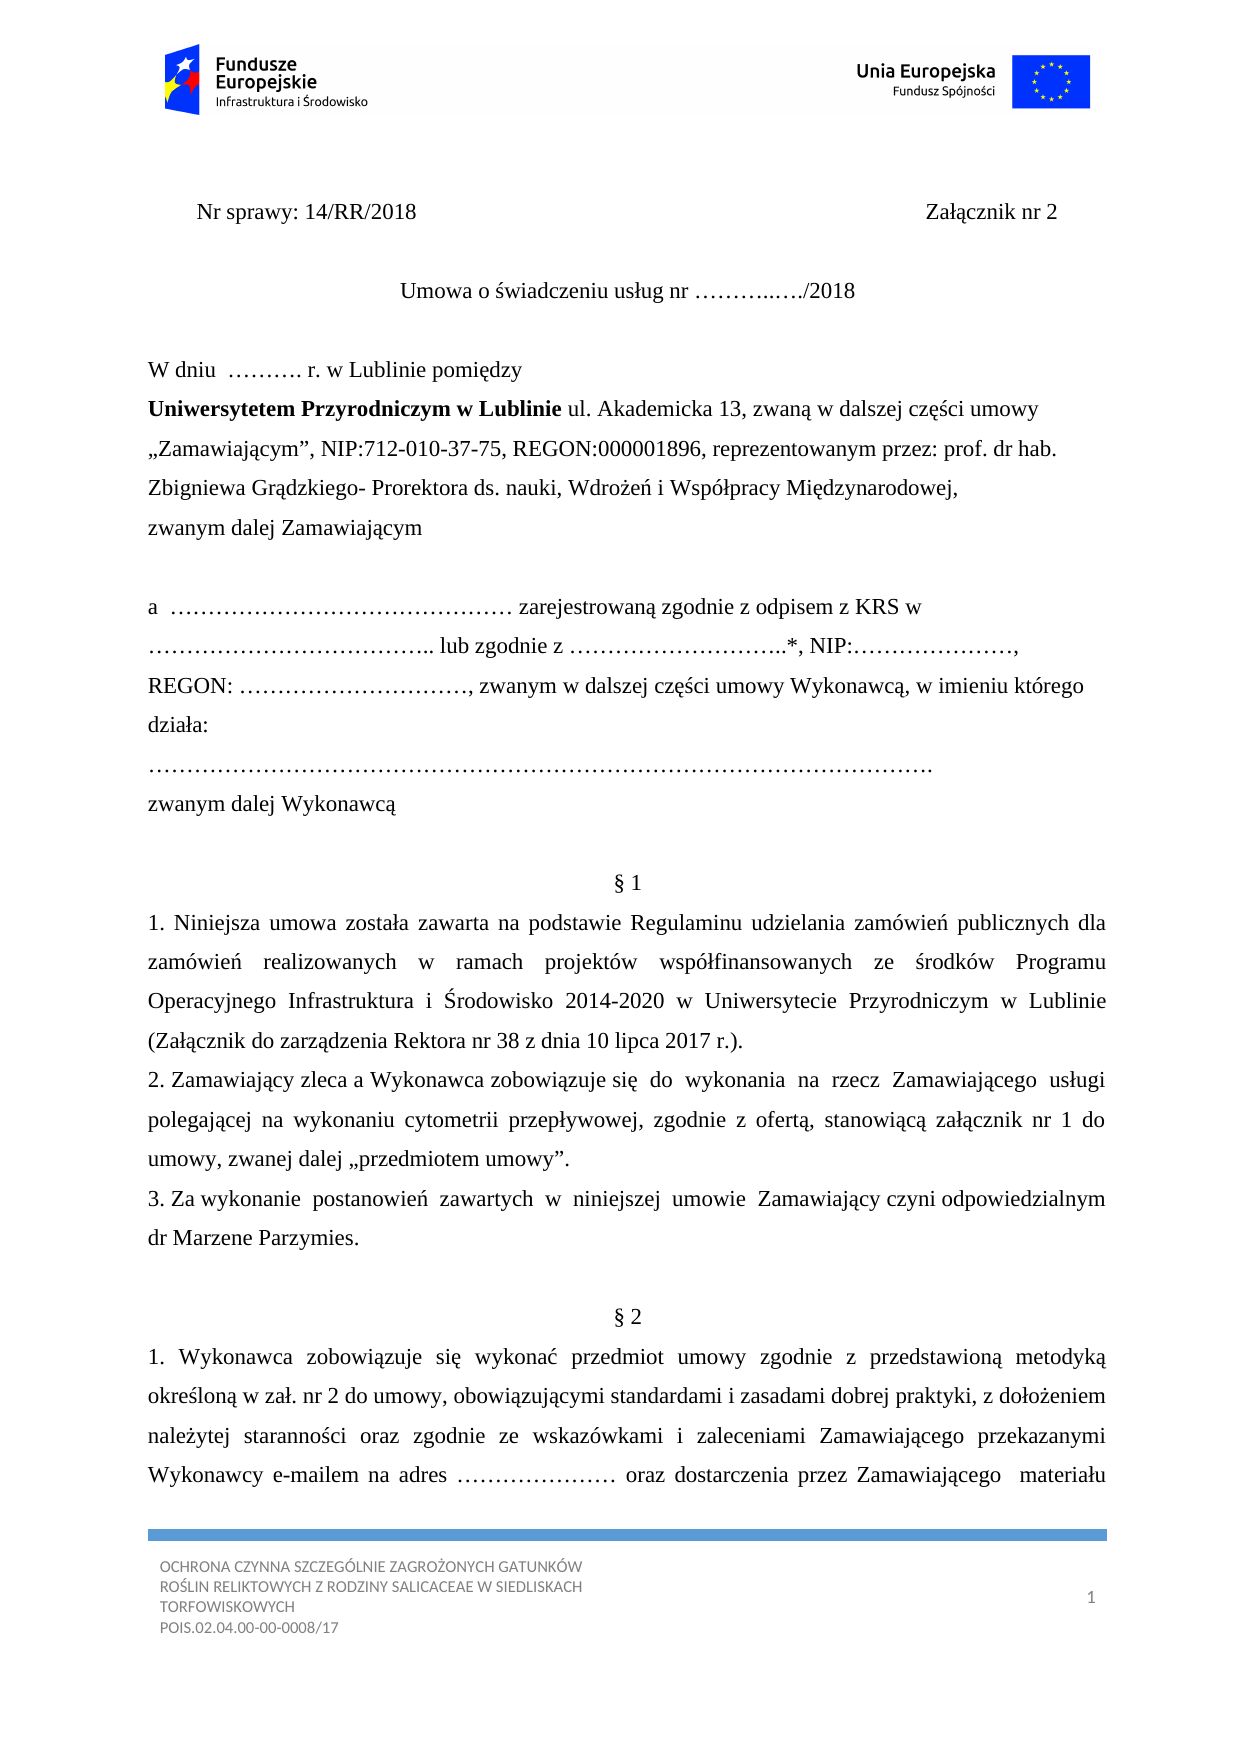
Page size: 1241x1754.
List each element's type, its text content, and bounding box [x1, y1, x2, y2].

text § 2 [148, 1303, 1107, 1330]
text § 1 [148, 869, 1107, 895]
text zwanym dalej Zamawiającym [148, 514, 1107, 540]
text Umowa o świadczeniu usług nr ………..…./2018 [148, 277, 1107, 303]
text Nr sprawy: 14/RR/2018 Załącznik nr 2 [148, 198, 1107, 224]
text zwanym dalej Wykonawcą [148, 790, 1107, 816]
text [148, 1343, 1107, 1488]
text 2. Zamawiający zleca a Wykonawca zobowiązuje się do wykonania na rzecz Zamawiającego usługi polegającej na wykonaniu cytometrii przepływowej, zgodnie z ofertą, stanowiącą załącznik nr 1 do umowy, zwanej dalej „przedmiotem umowy”. [148, 1066, 1107, 1172]
text …………………………………………………………………………………………. [148, 751, 1107, 777]
text a ……………………………………… zarejestrowaną zgodnie z odpisem z KRS w ……………………………….. lub zgodnie z ………………………..*, NIP:…………………, REGON: …………………………, zwanym w dalszej części umowy Wykonawcą, w imieniu którego działa: [148, 593, 1107, 737]
text 1. Niniejsza umowa została zawarta na podstawie Regulaminu udzielania zamówień publicznych dla zamówień realizowanych w ramach projektów współfinansowanych ze środków Programu Operacyjnego Infrastruktura i Środowisko 2014-2020 w Uniwersytecie Przyrodniczym w Lublinie (Załącznik do zarządzenia Rektora nr 38 z dnia 10 lipca 2017 r.). [148, 908, 1107, 1053]
text Uniwersytetem Przyrodniczym w Lublinie ul. Akademicka 13, zwaną w dalszej części umowy „Zamawiającym”, NIP:712-010-37-75, REGON:000001896, reprezentowanym przez: prof. dr hab. Zbigniewa Grądzkiego- Prorektora ds. nauki, Wdrożeń i Współpracy Międzynarodowej, [148, 395, 1107, 501]
picture [165, 44, 1091, 115]
text 3. Za wykonanie postanowień zawartych w niniejszej umowie Zamawiający czyni odpowiedzialnym dr Marzene Parzymies. [148, 1185, 1107, 1251]
text W dniu ………. r. w Lublinie pomiędzy [148, 356, 1107, 382]
